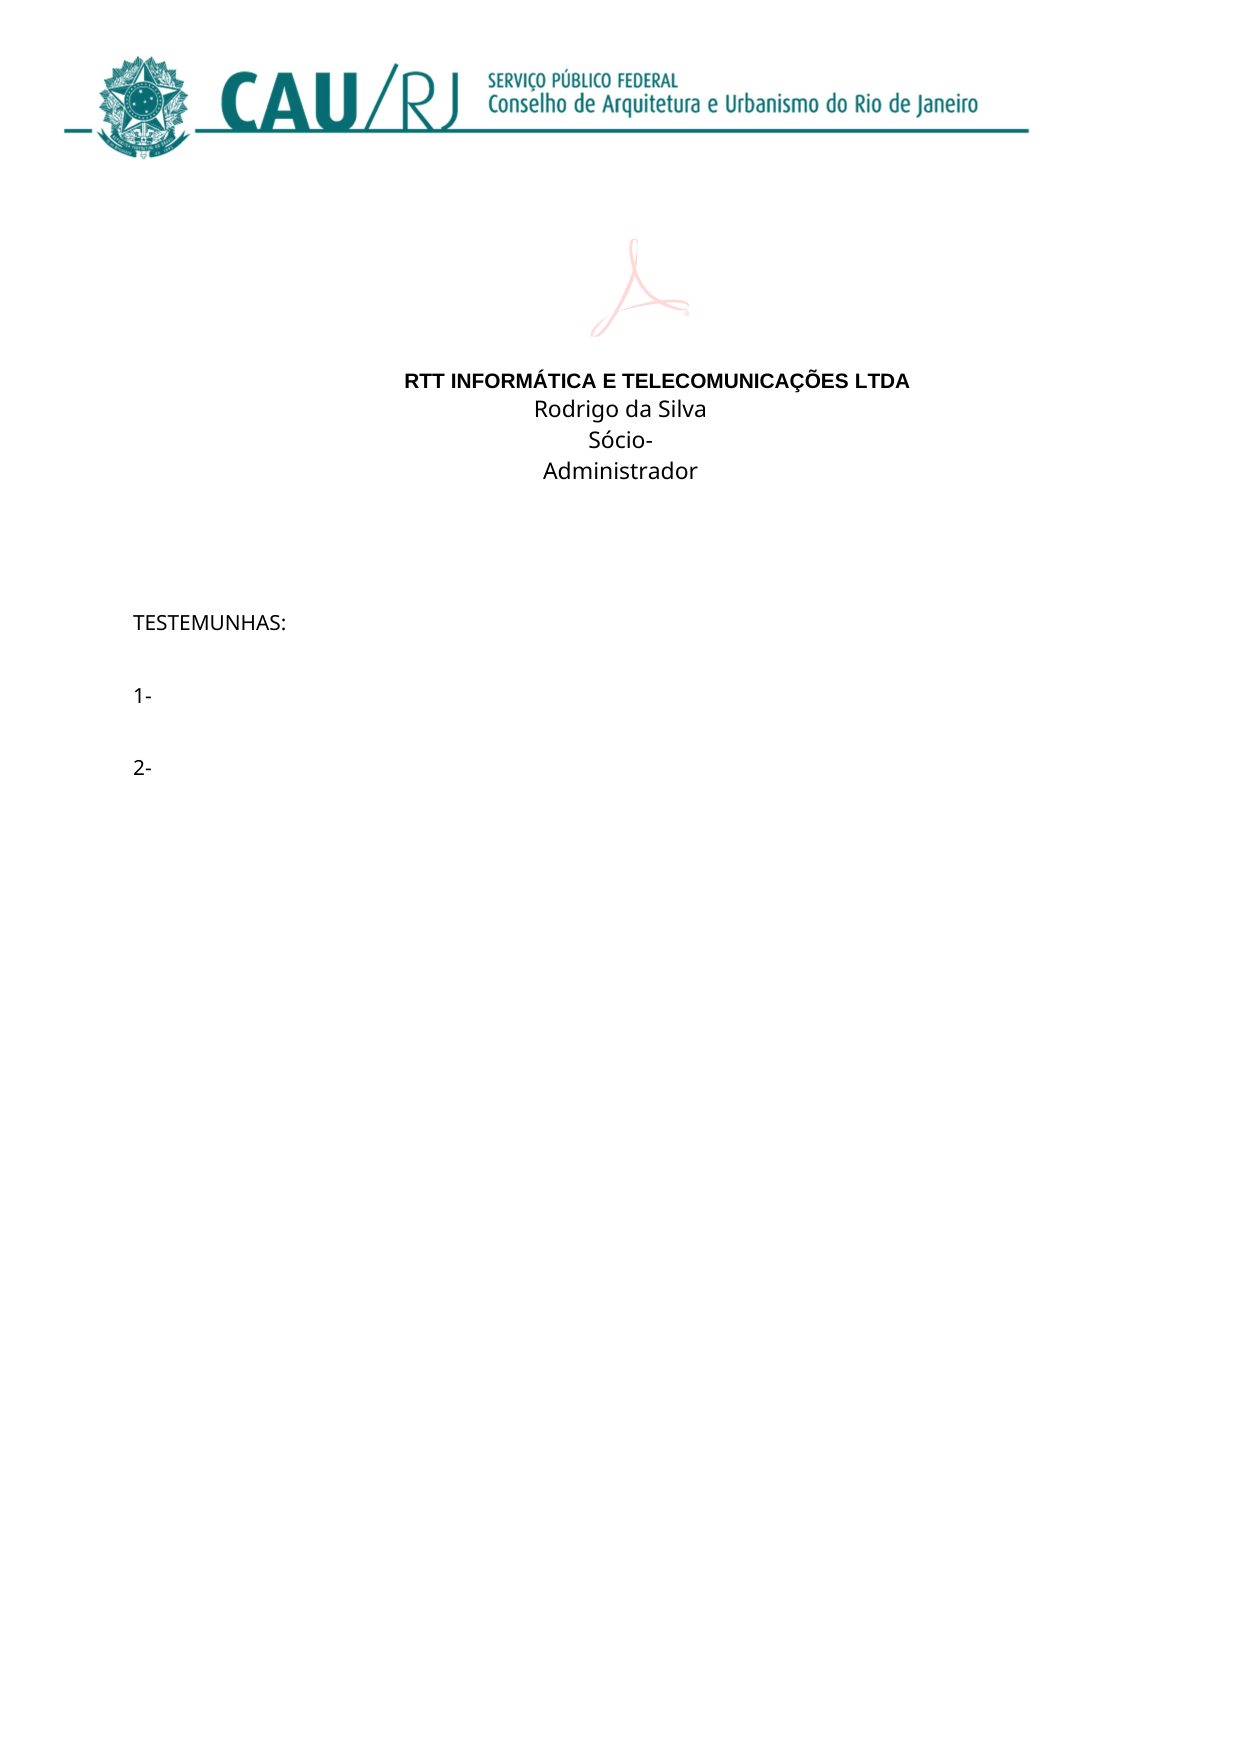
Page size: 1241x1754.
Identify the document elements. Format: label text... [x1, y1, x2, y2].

text RTT INFORMÁTICA E TELECOMUNICAÇÕES LTDA [404, 368, 1194, 392]
text TESTEMUNHAS: 1- [133, 608, 296, 709]
picture [62, 54, 1032, 160]
text 2- [133, 753, 1194, 782]
text Rodrigo da Silva Sócio-Administrador [517, 393, 724, 486]
